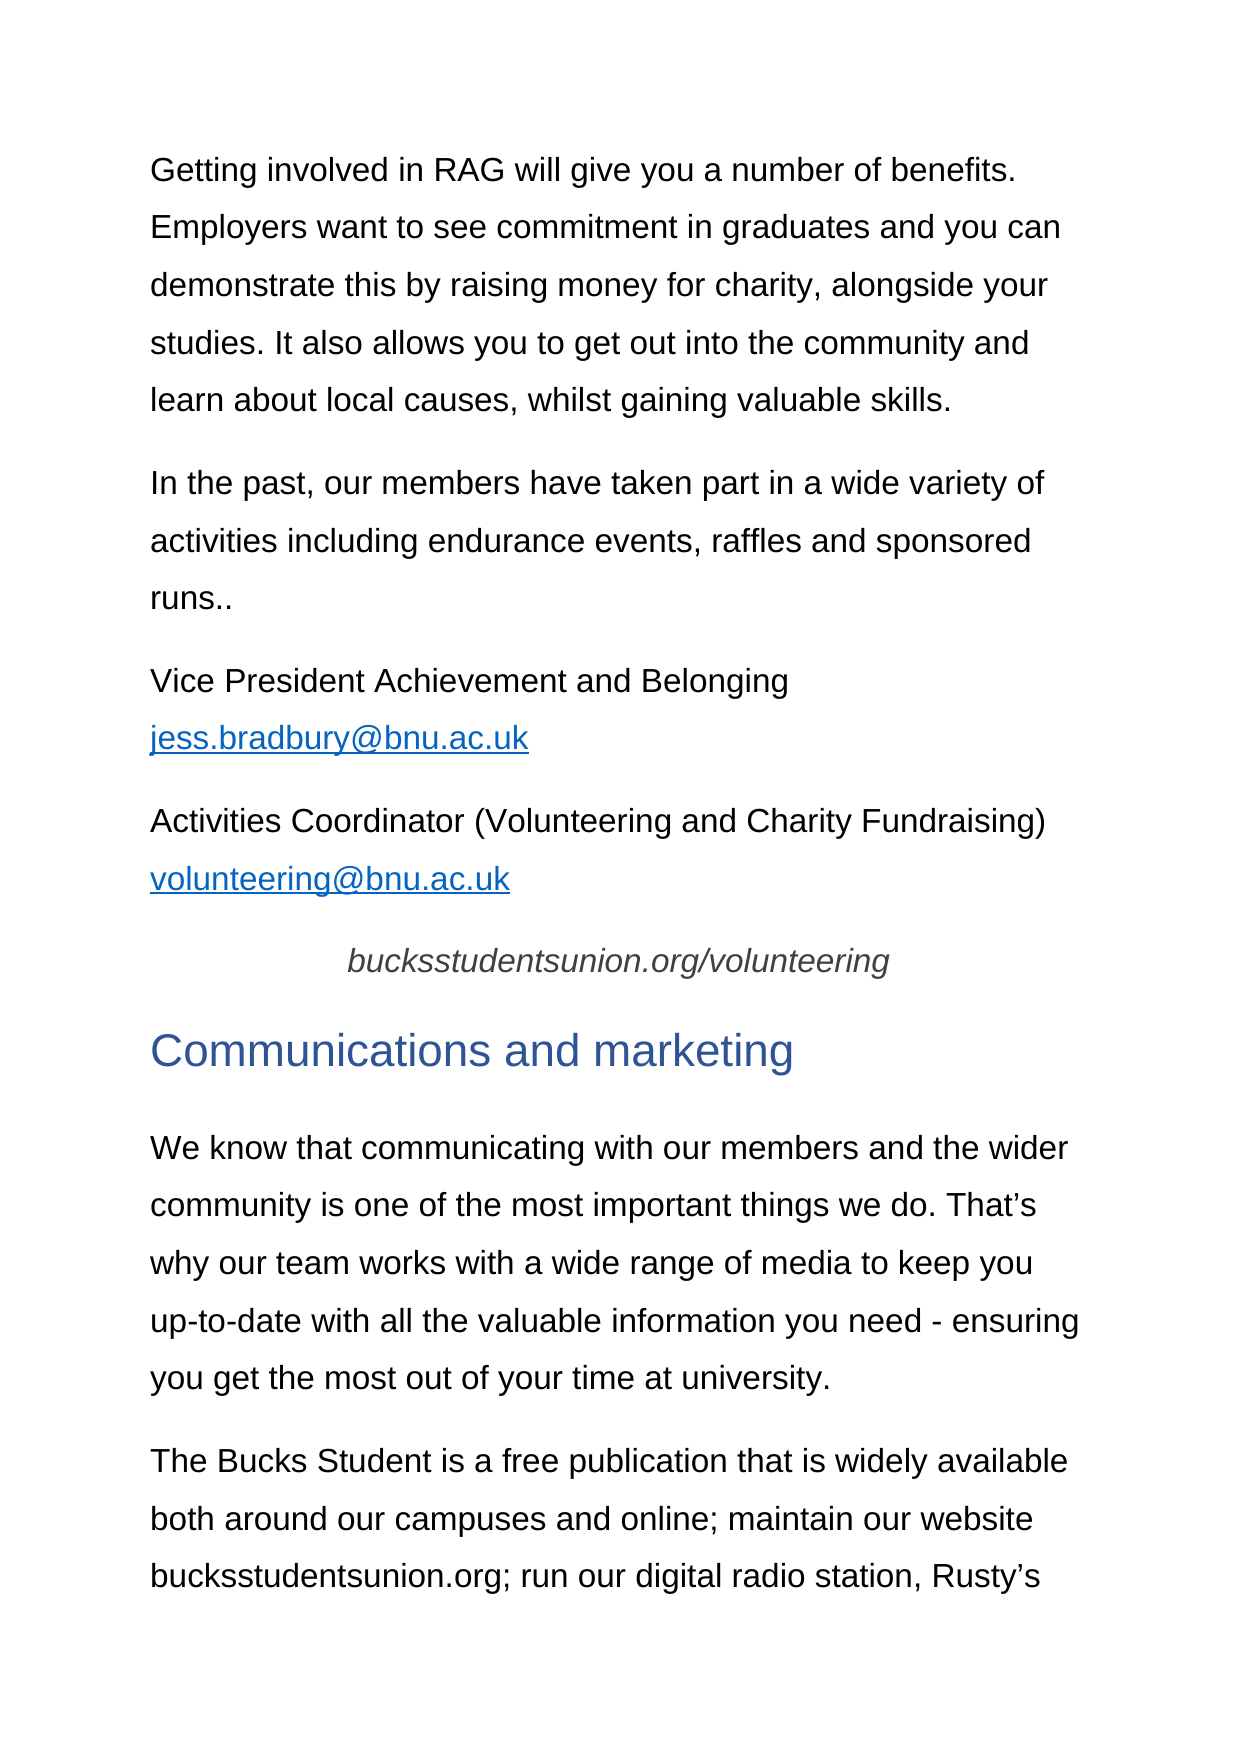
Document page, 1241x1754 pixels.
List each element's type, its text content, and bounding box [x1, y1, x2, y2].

text In the past, our members have taken part in a wide variety of activities including endurance events, raffles and sponsored runs.. [150, 463, 1090, 617]
subtitle Communications and marketing [150, 1024, 1090, 1077]
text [150, 1441, 1090, 1594]
text We know that communicating with our members and the wider community is one of the most important things we do. That’s why our team works with a wide range of media to keep you up-to-date with all the valuable information you need - ensuring you get the most out of your time at university. [150, 1128, 1090, 1397]
text Activities Coordinator (Volunteering and Charity Fundraising) volunteering@bnu.ac.uk [150, 801, 1090, 897]
text Getting involved in RAG will give you a number of benefits. Employers want to see commitment in graduates and you can demonstrate this by raising money for charity, alongside your studies. It also allows you to get out into the community and learn about local causes, whilst gaining valuable skills. [150, 150, 1090, 419]
text Vice President Achievement and Belonging jess.bradbury@bnu.ac.uk [150, 661, 1090, 757]
text bucksstudentsunion.org/volunteering [240, 941, 1000, 980]
